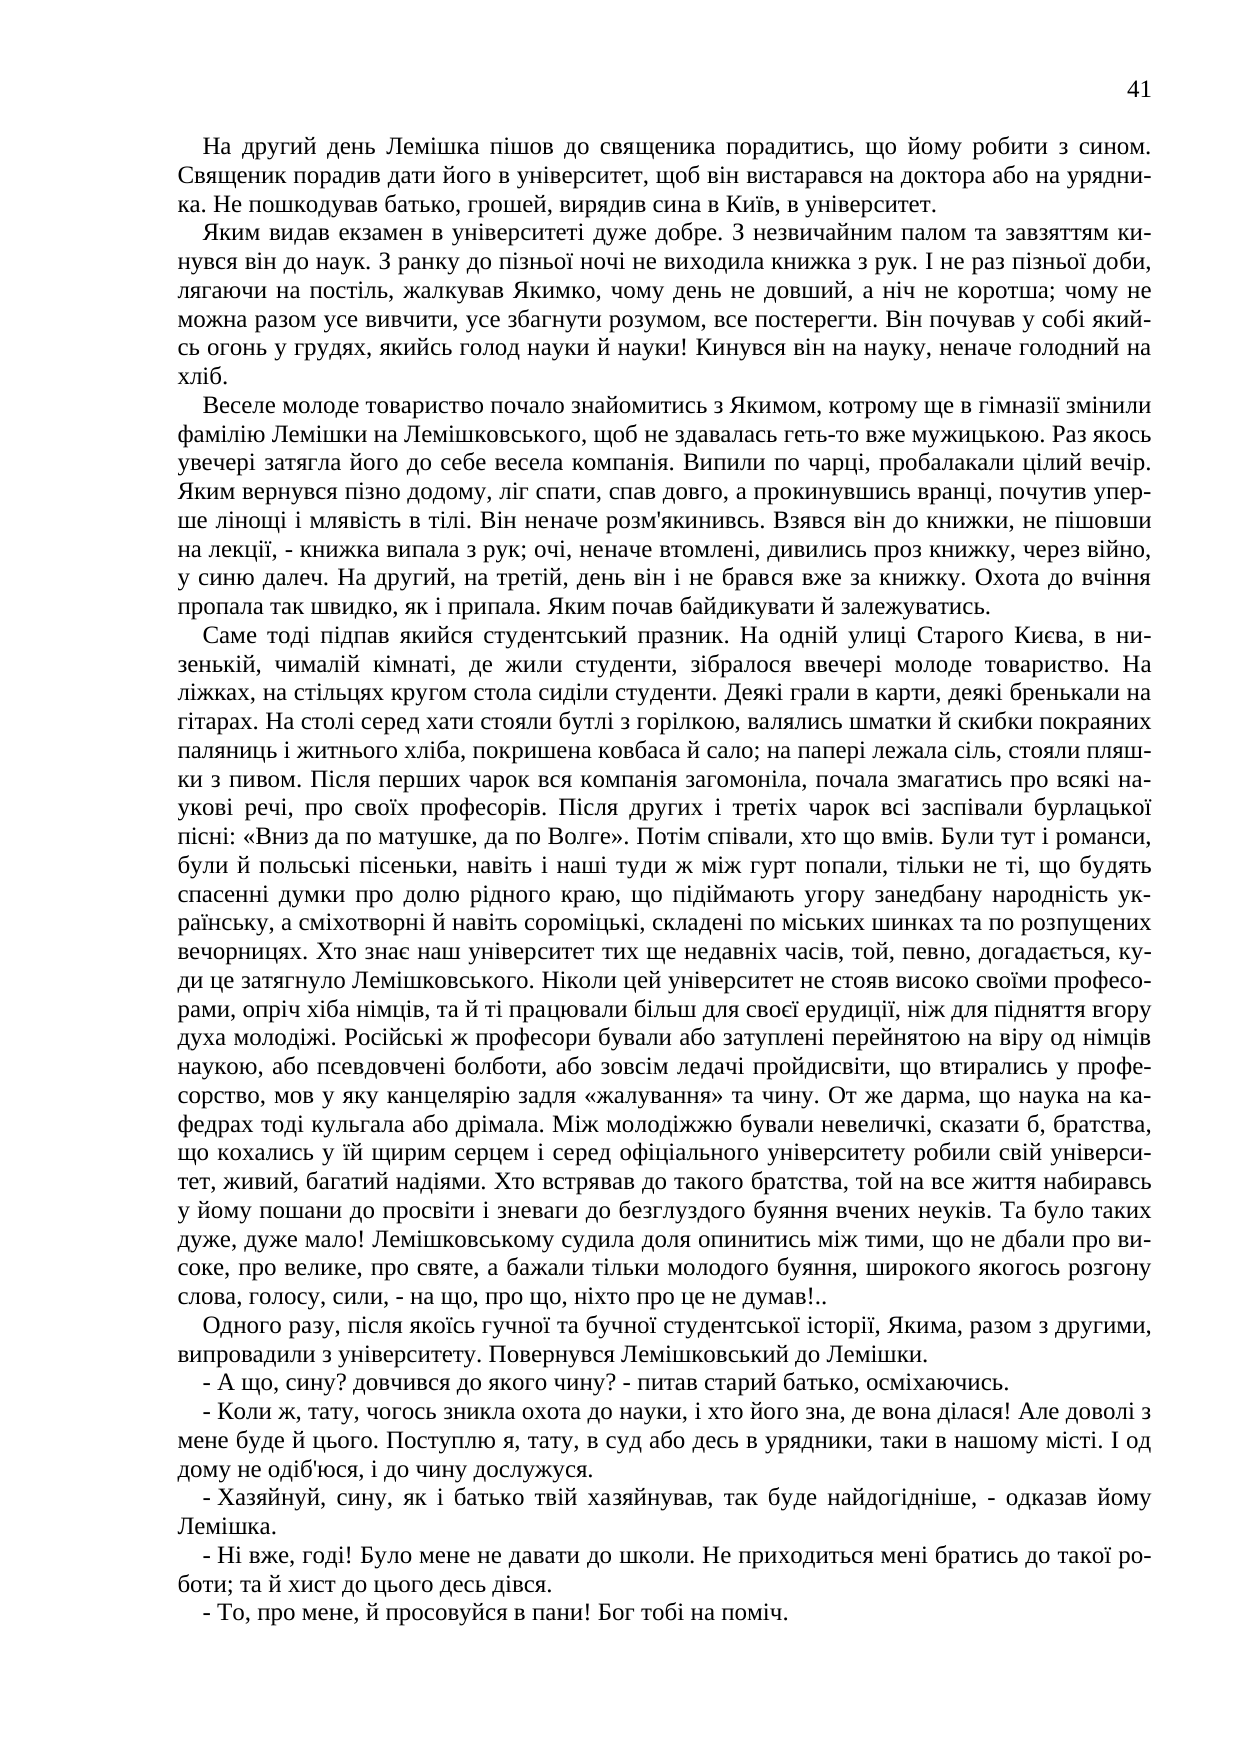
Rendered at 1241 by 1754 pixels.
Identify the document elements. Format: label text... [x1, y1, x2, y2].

text - А що, сину? довчився до якого чину? - питав старий батько, осміхаючись. [177, 1367, 1152, 1396]
text Одного разу, після якоїсь гучної та бучної студентської історії, Якима, разом з другими, випровадили з університету. Повернувся Лемішковський до Лемішки. [177, 1310, 1152, 1367]
text - Хазяйнуй, сину, як і батько твій хазяйнував, так буде найдогідніше, - одказав йому Лемішка. [177, 1482, 1152, 1540]
text На другий день Лемішка пішов до священика порадитись, що йому робити з сином. Священик порадив дати його в університет, щоб він вистарався на доктора або на урядника. Не пошкодував батько, грошей, вирядив сина в Київ, в університет. [177, 131, 1152, 217]
text Яким видав екзамен в університеті дуже добре. З незвичайним палом та завзяттям кинувся він до наук. З ранку до пізньої ночі не виходила книжка з рук. І не раз пізньої доби, лягаючи на постіль, жалкував Якимко, чому день не довший, а ніч не коротша; чому не можна разом усе вивчити, усе збагнути розумом, все постерегти. Він почував у собі якийсь огонь у грудях, якийсь голод науки й науки! Кинувся він на науку, неначе голодний на хліб. [177, 217, 1152, 390]
text Саме тоді підпав якийся студентський празник. На одній улиці Старого Києва, в низенькій, чималій кімнаті, де жили студенти, зібралося ввечері молоде товариство. На ліжках, на стільцях кругом стола сиділи студенти. Деякі грали в карти, деякі бренькали на гітарах. На столі серед хати стояли бутлі з горілкою, валялись шматки й скибки покраяних паляниць і житнього хліба, покришена ковбаса й сало; на папері лежала сіль, стояли пляшки з пивом. Після перших чарок вся компанія загомоніла, почала змагатись про всякі наукові речі, про своїх професорів. Після других і третіх чарок всі заспівали бурлацької пісні: «Вниз да по матушке, да по Волге». Потім співали, хто що вмів. Були тут і романси, були й польські пісеньки, навіть і наші туди ж між гурт попали, тільки не ті, що будять спасенні думки про долю рідного краю, що підіймають угору занедбану народність українську, а сміхотворні й навіть сороміцькі, складені по міських шинках та по розпущених вечорницях. Хто знає наш університет тих ще недавніх часів, той, певно, догадається, куди це затягнуло Лемішковського. Ніколи цей університет не стояв високо своїми професорами, опріч хіба німців, та й ті працювали більш для своєї ерудиції, ніж для підняття вгору духа молодіжі. Російські ж професори бували або затуплені перейнятою на віру од німців наукою, або псевдовчені болботи, або зовсім ледачі пройдисвіти, що втирались у професорство, мов у яку канцелярію задля «жалування» та чину. От же дарма, що наука на кафедрах тоді кульгала або дрімала. Між молодіжжю бували невеличкі, сказати б, братства, що кохались у їй щирим серцем і серед офіціального університету робили свій університет, живий, багатий надіями. Хто встрявав до такого братства, той на все життя набиравсь у йому пошани до просвіти і зневаги до безглуздого буяння вчених неуків. Та було таких дуже, дуже мало! Лемішковському судила доля опинитись між тими, що не дбали про високе, про велике, про святе, а бажали тільки молодого буяння, широкого якогось розгону слова, голосу, сили, - на що, про що, ніхто про це не думав!.. [177, 620, 1152, 1310]
text - Ні вже, годі! Було мене не давати до школи. Не приходиться мені братись до такої роботи; та й хист до цього десь дівся. [177, 1540, 1152, 1597]
text - Коли ж, тату, чогось зникла охота до науки, і хто його зна, де вона ділася! Але доволі з мене буде й цього. Поступлю я, тату, в суд або десь в урядники, таки в нашому місті. І од дому не одіб'юся, і до чину дослужуся. [177, 1396, 1152, 1482]
text - То, про мене, й просовуйся в пани! Бог тобі на поміч. [177, 1597, 1152, 1626]
text Веселе молоде товариство почало знайомитись з Якимом, котрому ще в гімназії змінили фамілію Лемішки на Лемішковського, щоб не здавалась геть-то вже мужицькою. Раз якось увечері затягла його до себе весела компанія. Випили по чарці, пробалакали цілий вечір. Яким вернувся пізно додому, ліг спати, спав довго, а прокинувшись вранці, почутив уперше лінощі і млявість в тілі. Він неначе розм'якинивсь. Взявся він до книжки, не пішовши на лекції, - книжка випала з рук; очі, неначе втомлені, дивились проз книжку, через війно, у синю далеч. На другий, на третій, день він і не брався вже за книжку. Охота до вчіння пропала так швидко, як і припала. Яким почав байдикувати й залежуватись. [177, 390, 1152, 620]
